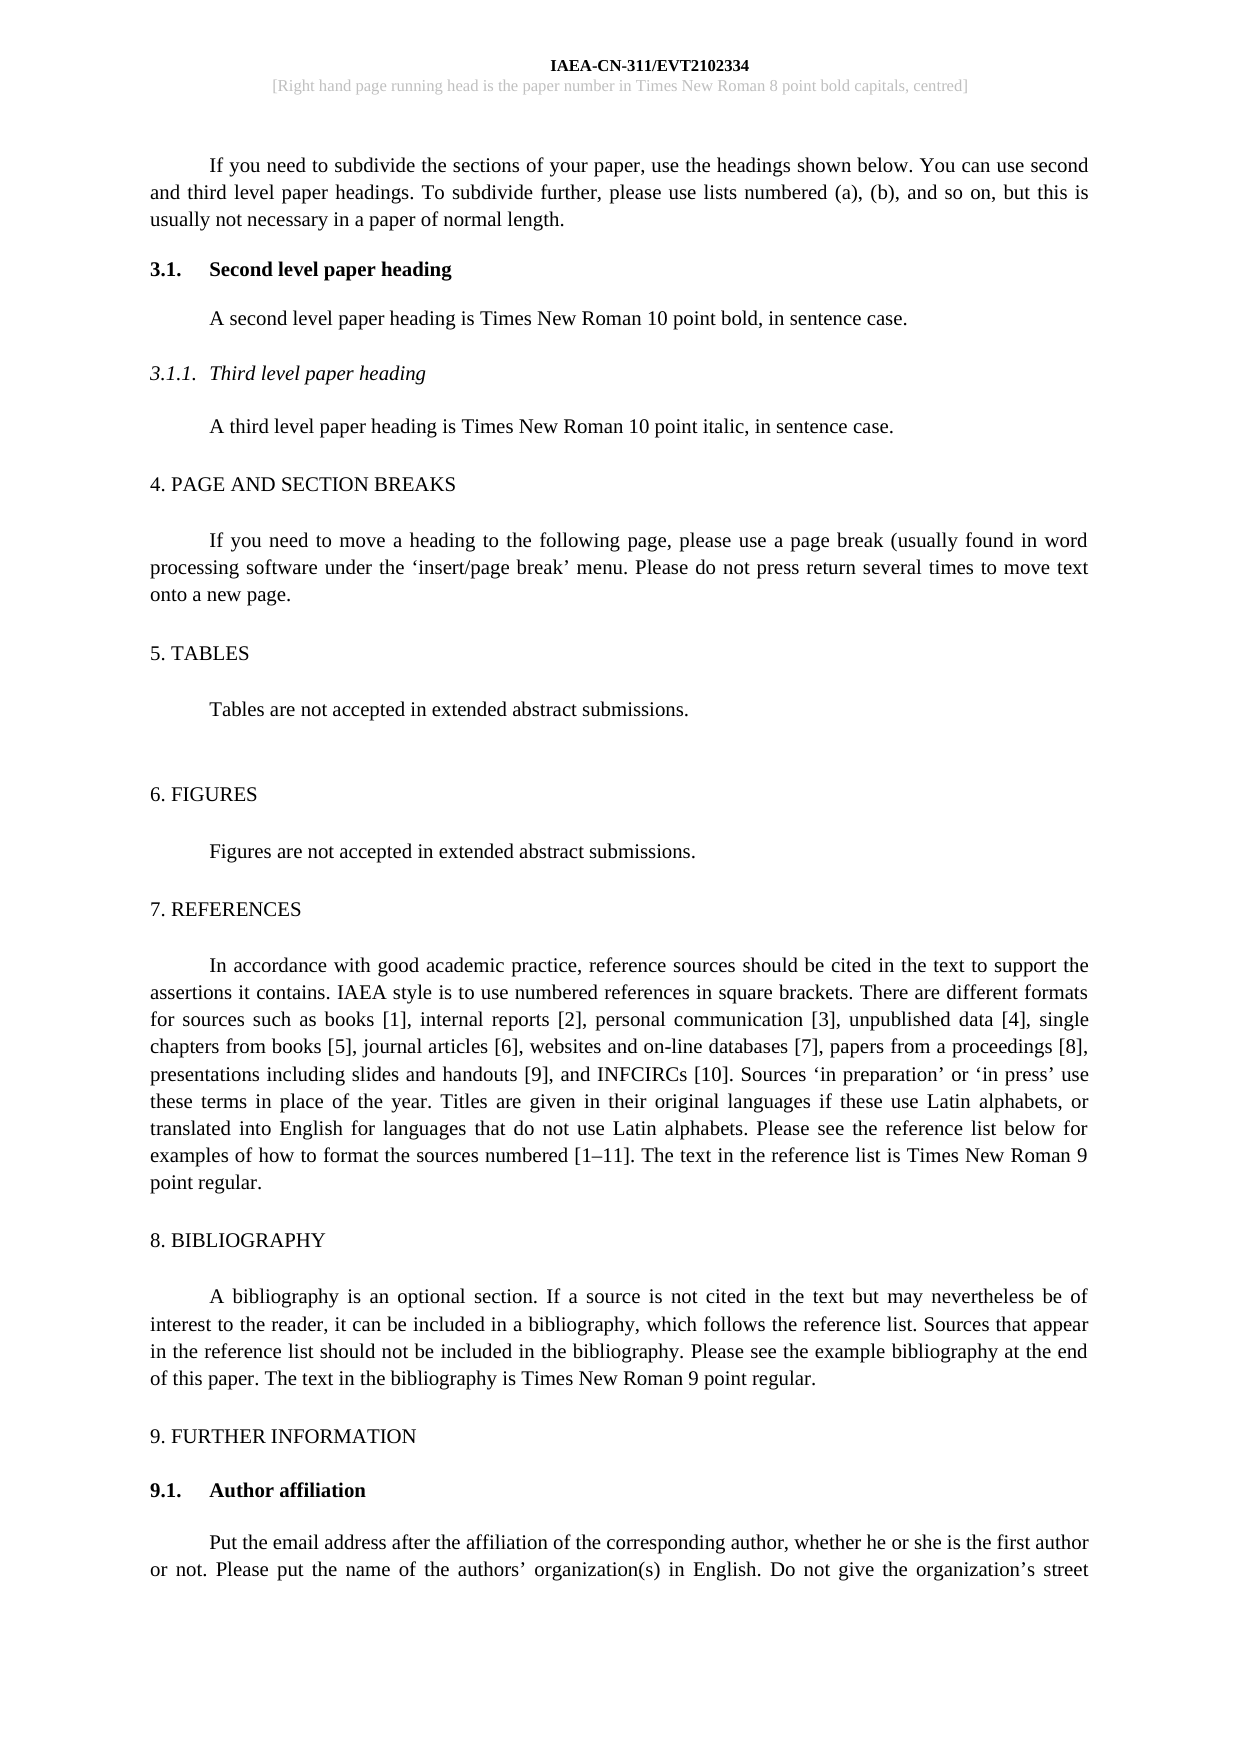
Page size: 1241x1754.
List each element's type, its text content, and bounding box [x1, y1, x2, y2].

subtitle Third level paper heading [150, 359, 1090, 384]
subtitle Further information [150, 1419, 1090, 1448]
subtitle TABLES [150, 636, 1090, 665]
subtitle REFERENCES [150, 892, 1090, 921]
text A third level paper heading is Times New Roman 10 point italic, in sentence case. [209, 414, 1090, 438]
text If you need to move a heading to the following page, please use a page break (usually found in word processing software under the ‘insert/page break’ menu. Please do not press return several times to move text onto a new page. [150, 525, 1090, 606]
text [150, 1527, 1090, 1581]
subtitle Author affiliation [150, 1477, 1090, 1502]
subtitle BIBLIOGRAPHY [150, 1223, 1090, 1252]
text A bibliography is an optional section. If a source is not cited in the text but may nevertheless be of interest to the reader, it can be included in a bibliography, which follows the reference list. Sources that appear in the reference list should not be included in the bibliography. Please see the example bibliography at the end of this paper. The text in the bibliography is Times New Roman 9 point regular. [150, 1281, 1090, 1390]
text In accordance with good academic practice, reference sources should be cited in the text to support the assertions it contains. IAEA style is to use numbered references in square brackets. There are different formats for sources such as books [1], internal reports [2], personal communication [3], unpublished data [4], single chapters from books [5], journal articles [6], websites and on-line databases [7], papers from a proceedings [8], presentations including slides and handouts [9], and INFCIRCs [10]. Sources ‘in preparation’ or ‘in press’ use these terms in place of the year. Titles are given in their original languages if these use Latin alphabets, or translated into English for languages that do not use Latin alphabets. Please see the reference list below for examples of how to format the sources numbered [1–11]. The text in the reference list is Times New Roman 9 point regular. [150, 950, 1090, 1194]
subtitle PAGE AND SECTION BREAKS [150, 467, 1090, 496]
subtitle FIGURES [150, 777, 1090, 806]
subtitle Second level paper heading [150, 256, 1090, 281]
text A second level paper heading is Times New Roman 10 point bold, in sentence case. [209, 306, 1090, 330]
text Figures are not accepted in extended abstract submissions. [150, 836, 1090, 863]
text If you need to subdivide the sections of your paper, use the headings shown below. You can use second and third level paper headings. To subdivide further, please use lists numbered (a), (b), and so on, but this is usually not necessary in a paper of normal length. [150, 150, 1090, 231]
text Tables are not accepted in extended abstract submissions. [150, 694, 1090, 721]
